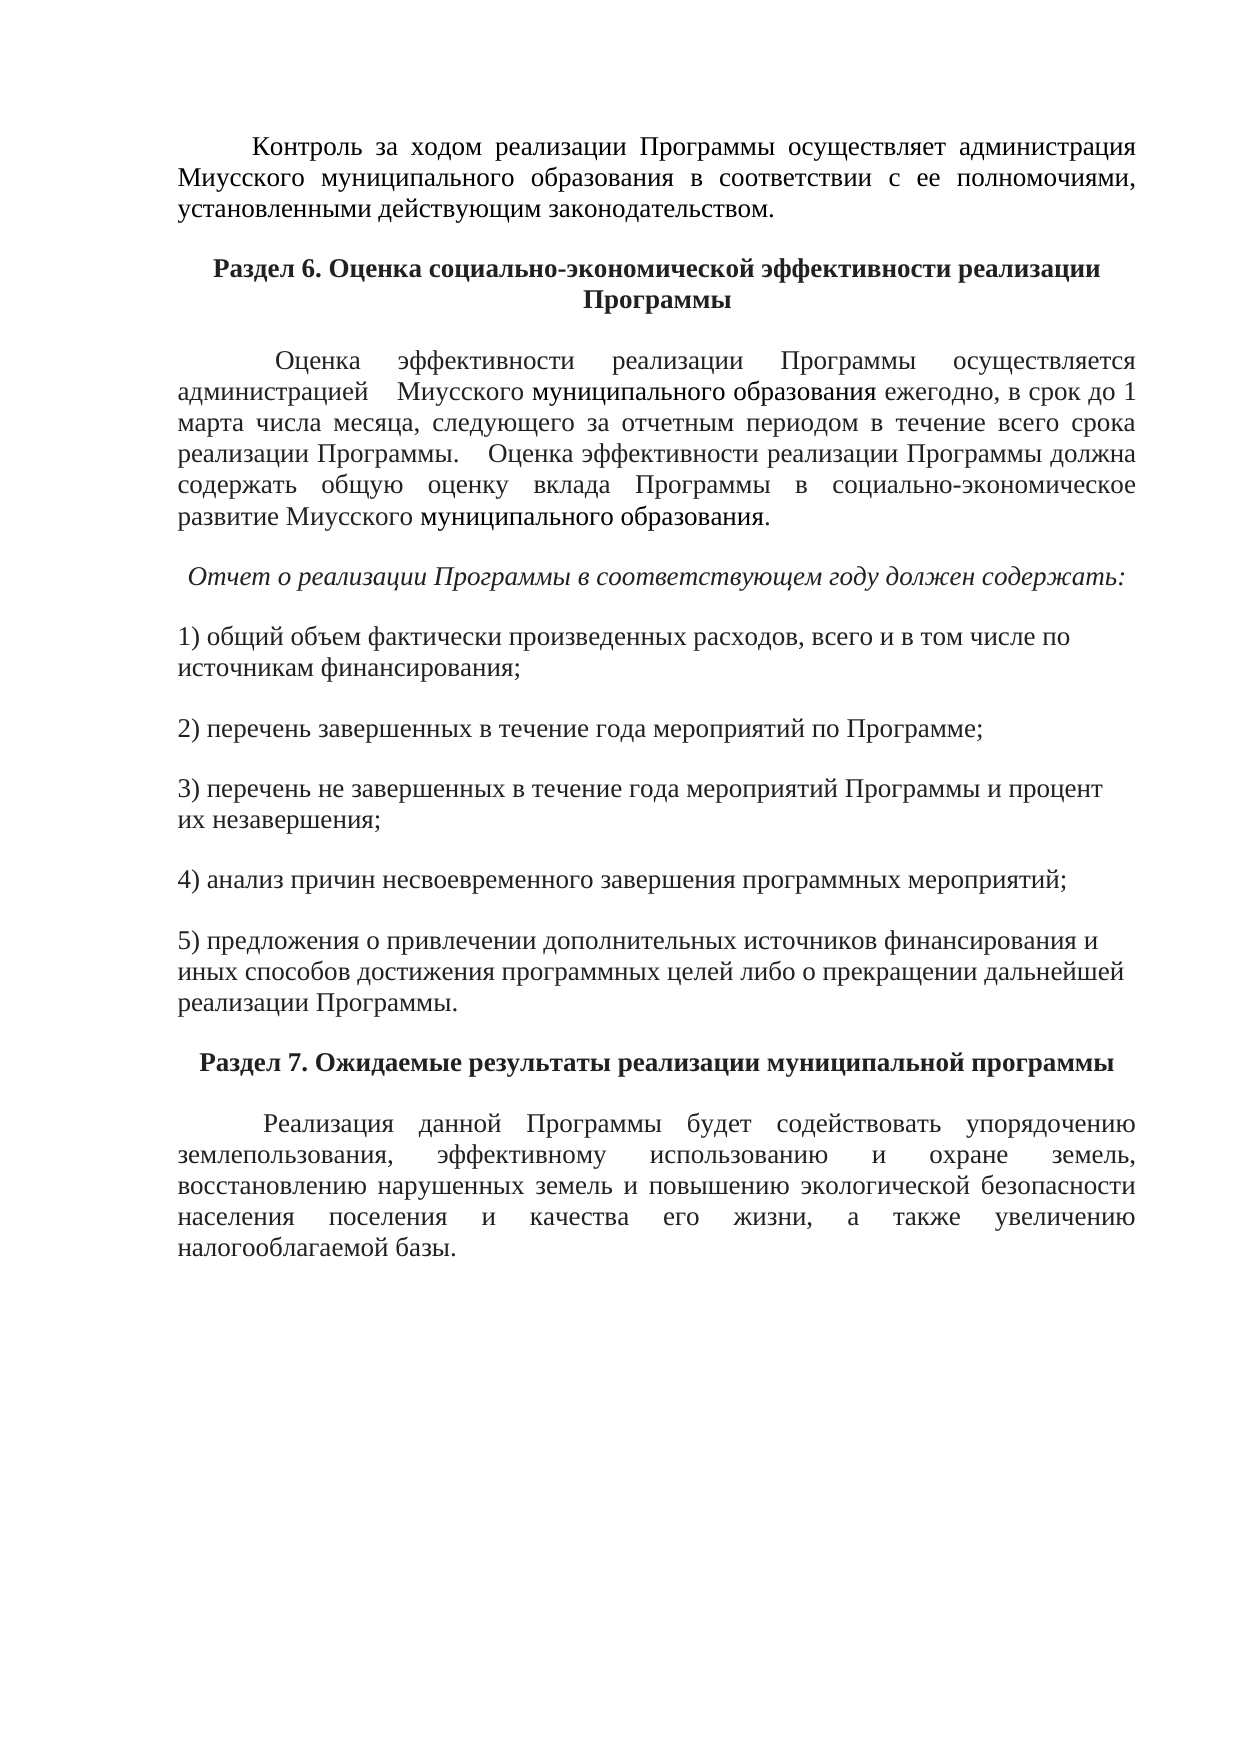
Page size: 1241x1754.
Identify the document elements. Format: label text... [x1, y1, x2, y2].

text 1) общий объем фактически произведенных расходов, всего и в том числе по источникам финансирования; [177, 620, 1137, 682]
text 4) анализ причин несвоевременного завершения программных мероприятий; [177, 863, 1137, 894]
text Реализация данной Программы будет содействовать упорядочению землепользования, эффективному использованию и охране земель, восстановлению нарушенных земель и повышению экологической безопасности населения поселения и качества его жизни, а также увеличению налогооблагаемой базы. [177, 1107, 1137, 1262]
text Отчет о реализации Программы в соответствующем году должен содержать: [177, 560, 1137, 591]
text 2) перечень завершенных в течение года мероприятий по Программе; [177, 712, 1137, 743]
text Оценка эффективности реализации Программы осуществляется администрацией Миусского муниципального образования ежегодно, в срок до 1 марта числа месяца, следующего за отчетным периодом в течение всего срока реализации Программы. Оценка эффективности реализации Программы должна содержать общую оценку вклада Программы в социально-экономическое развитие Миусского муниципального образования. [177, 344, 1137, 531]
text Раздел 6. Оценка социально-экономической эффективности реализации Программы [177, 252, 1137, 315]
text Раздел 7. Ожидаемые результаты реализации муниципальной программы [177, 1046, 1137, 1077]
text 3) перечень не завершенных в течение года мероприятий Программы и процент их незавершения; [177, 772, 1137, 834]
text 5) предложения о привлечении дополнительных источников финансирования и иных способов достижения программных целей либо о прекращении дальнейшей реализации Программы. [177, 924, 1137, 1017]
text Контроль за ходом реализации Программы осуществляет администрация Миусского муниципального образования в соответствии с ее полномочиями, установленными действующим законодательством. [177, 130, 1137, 223]
